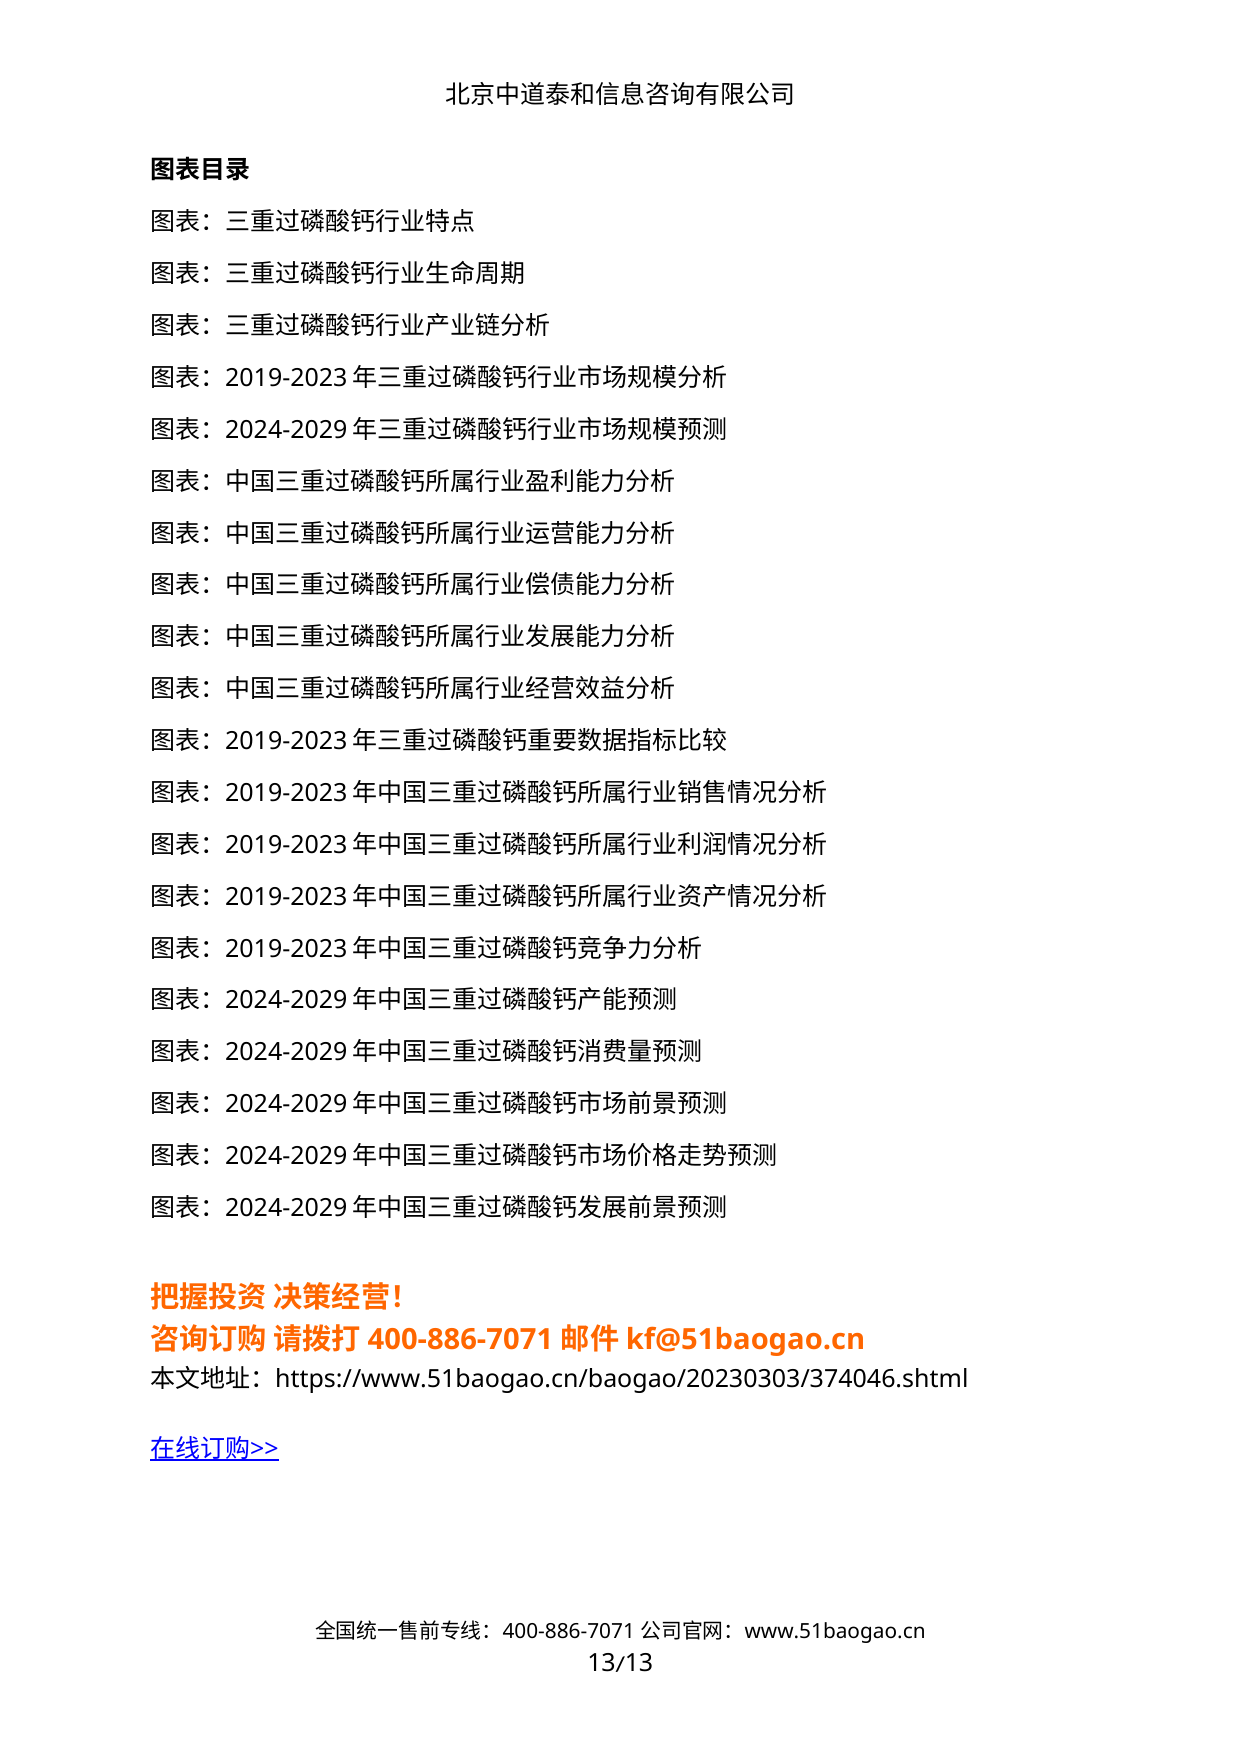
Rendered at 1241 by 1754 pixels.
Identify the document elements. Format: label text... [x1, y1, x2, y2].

text 图表：2019-2023年三重过磷酸钙重要数据指标比较 [150, 721, 1090, 757]
text 图表：2024-2029年中国三重过磷酸钙产能预测 [150, 980, 1090, 1016]
text 图表：2024-2029年三重过磷酸钙行业市场规模预测 [150, 409, 1090, 446]
text 图表：2024-2029年中国三重过磷酸钙发展前景预测 [150, 1187, 1090, 1224]
text 图表：三重过磷酸钙行业特点 [150, 202, 1090, 238]
text 在线订购>> [150, 1394, 1090, 1465]
text 图表：2019-2023年三重过磷酸钙行业市场规模分析 [150, 357, 1090, 394]
text 图表：2024-2029年中国三重过磷酸钙消费量预测 [150, 1032, 1090, 1068]
text 图表：中国三重过磷酸钙所属行业盈利能力分析 [150, 461, 1090, 497]
text 图表：中国三重过磷酸钙所属行业运营能力分析 [150, 513, 1090, 549]
text 图表：2019-2023年中国三重过磷酸钙竞争力分析 [150, 928, 1090, 964]
text 图表：三重过磷酸钙行业产业链分析 [150, 306, 1090, 342]
text 图表目录 [150, 150, 1090, 186]
text 图表：中国三重过磷酸钙所属行业发展能力分析 [150, 617, 1090, 653]
text 图表：中国三重过磷酸钙所属行业偿债能力分析 [150, 565, 1090, 601]
text 图表：中国三重过磷酸钙所属行业经营效益分析 [150, 669, 1090, 705]
text 图表：2024-2029年中国三重过磷酸钙市场价格走势预测 [150, 1136, 1090, 1172]
text 图表：2019-2023年中国三重过磷酸钙所属行业销售情况分析 [150, 772, 1090, 809]
text 图表：2019-2023年中国三重过磷酸钙所属行业利润情况分析 [150, 824, 1090, 861]
text 图表：2024-2029年中国三重过磷酸钙市场前景预测 [150, 1084, 1090, 1120]
text 图表：三重过磷酸钙行业生命周期 [150, 254, 1090, 290]
text 把握投资 决策经营！咨询订购 请拨打 400-886-7071 邮件 kf@51baogao.cn本文地址：https://www.51baogao.cn/baogao/20230303/374046.shtml [150, 1239, 1090, 1394]
text 图表：2019-2023年中国三重过磷酸钙所属行业资产情况分析 [150, 876, 1090, 912]
